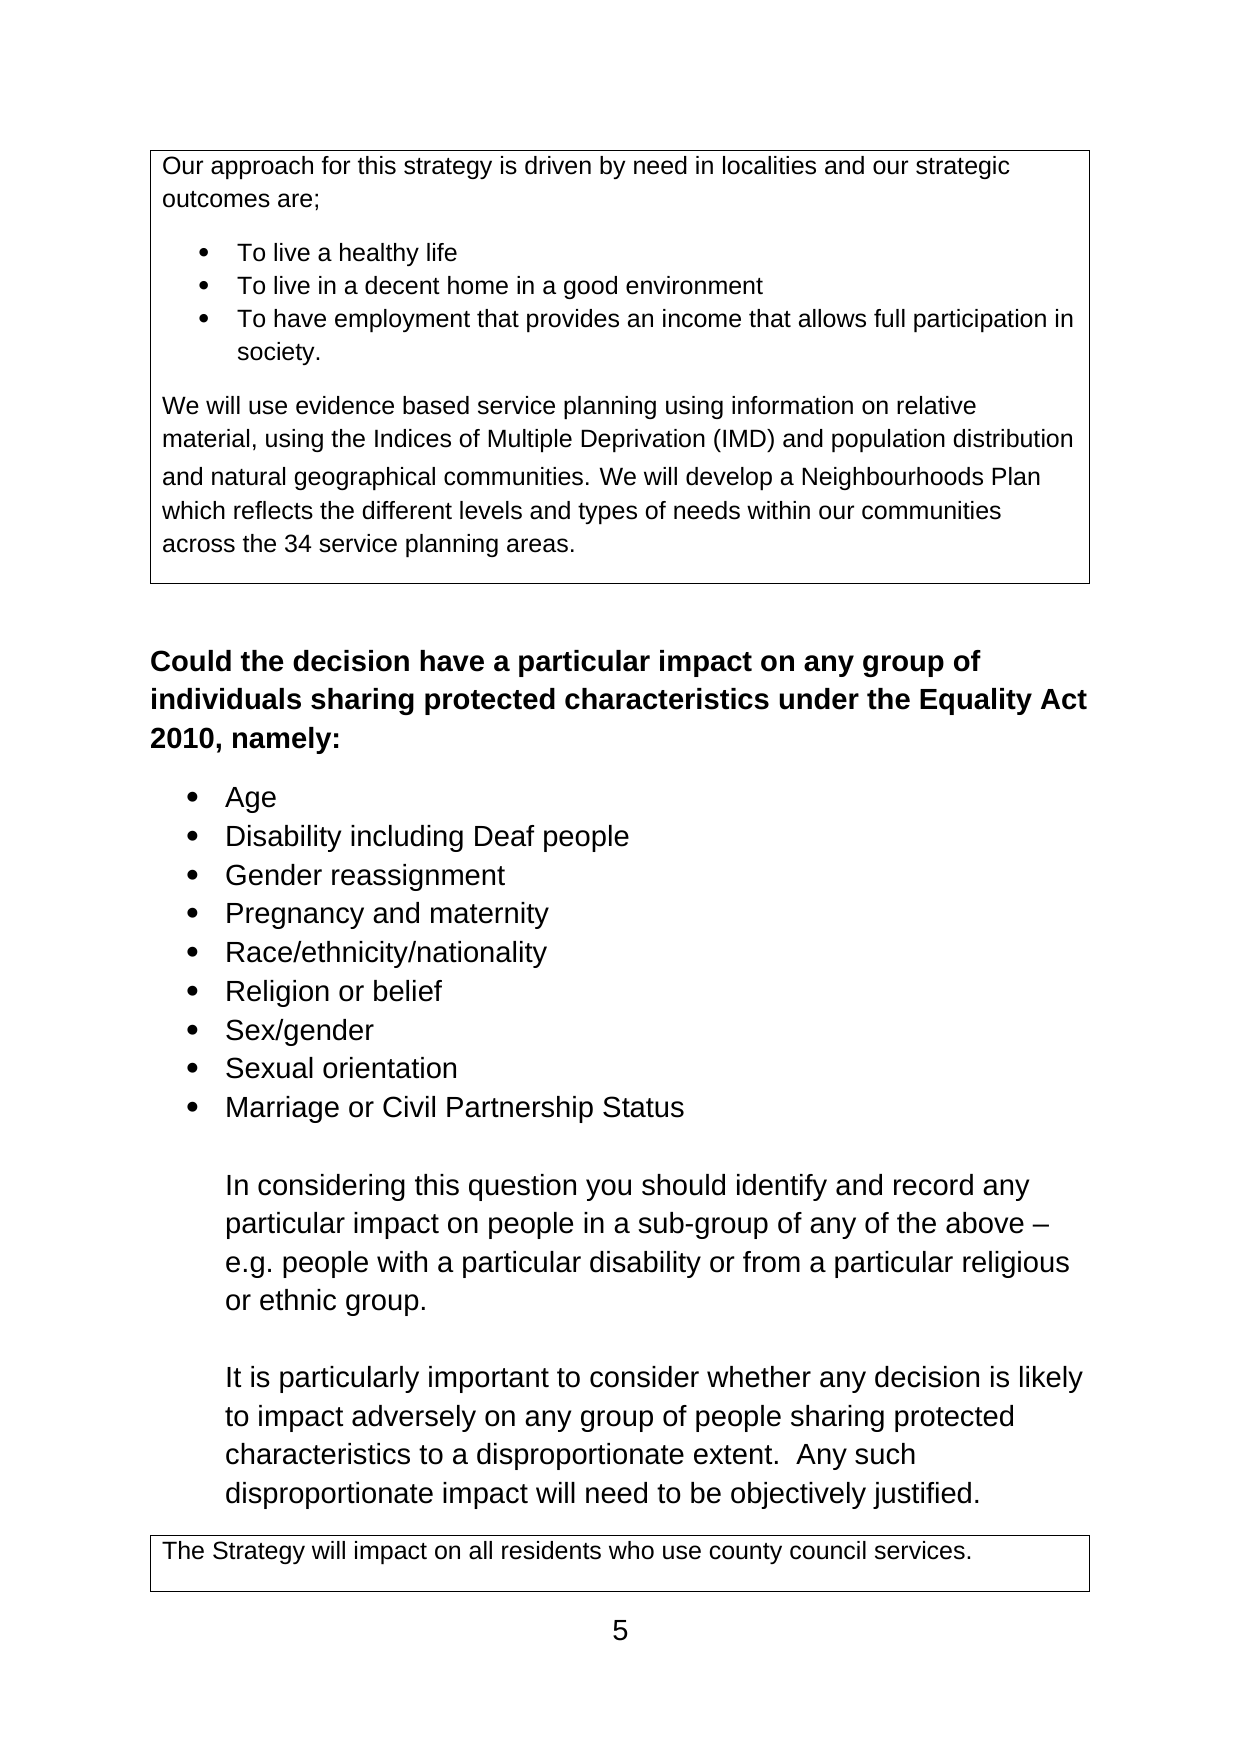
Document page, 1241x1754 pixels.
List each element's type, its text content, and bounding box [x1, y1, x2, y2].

list Religion or belief [187, 974, 1090, 1008]
list Age [187, 780, 1090, 814]
list Marriage or Civil Partnership Status [187, 1090, 1090, 1124]
list Race/ethnicity/nationality [187, 935, 1090, 969]
list Sex/gender [187, 1013, 1090, 1046]
list Pregnancy and maternity [187, 896, 1090, 930]
list Disability including Deaf people [187, 819, 1090, 853]
table_header Our approach for this strategy is driven by need in localities and our strategic outcomes are; To live a healthy life To live in a decent home in a good environment To have employment that provides an income that allows full participation in society. We will use evidence based service planning using information on relative material, using the Indices of Multiple Deprivation (IMD) and population distribution and natural geographical communities. We will develop a Neighbourhoods Plan which reflects the different levels and types of needs within our communities across the 34 service planning areas. [151, 151, 1089, 583]
list Sexual orientation [187, 1051, 1090, 1085]
list In considering this question you should identify and record any particular impact on people in a sub-group of any of the above – e.g. people with a particular disability or from a particular religious or ethnic group. [225, 1167, 1090, 1317]
text Could the decision have a particular impact on any group of individuals sharing protected characteristics under the Equality Act 2010, namely: [150, 644, 1090, 754]
list It is particularly important to consider whether any decision is likely to impact adversely on any group of people sharing protected characteristics to a disproportionate extent. Any such disproportionate impact will need to be objectively justified. [225, 1360, 1090, 1509]
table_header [151, 1536, 1089, 1591]
list Gender reassignment [187, 858, 1090, 891]
